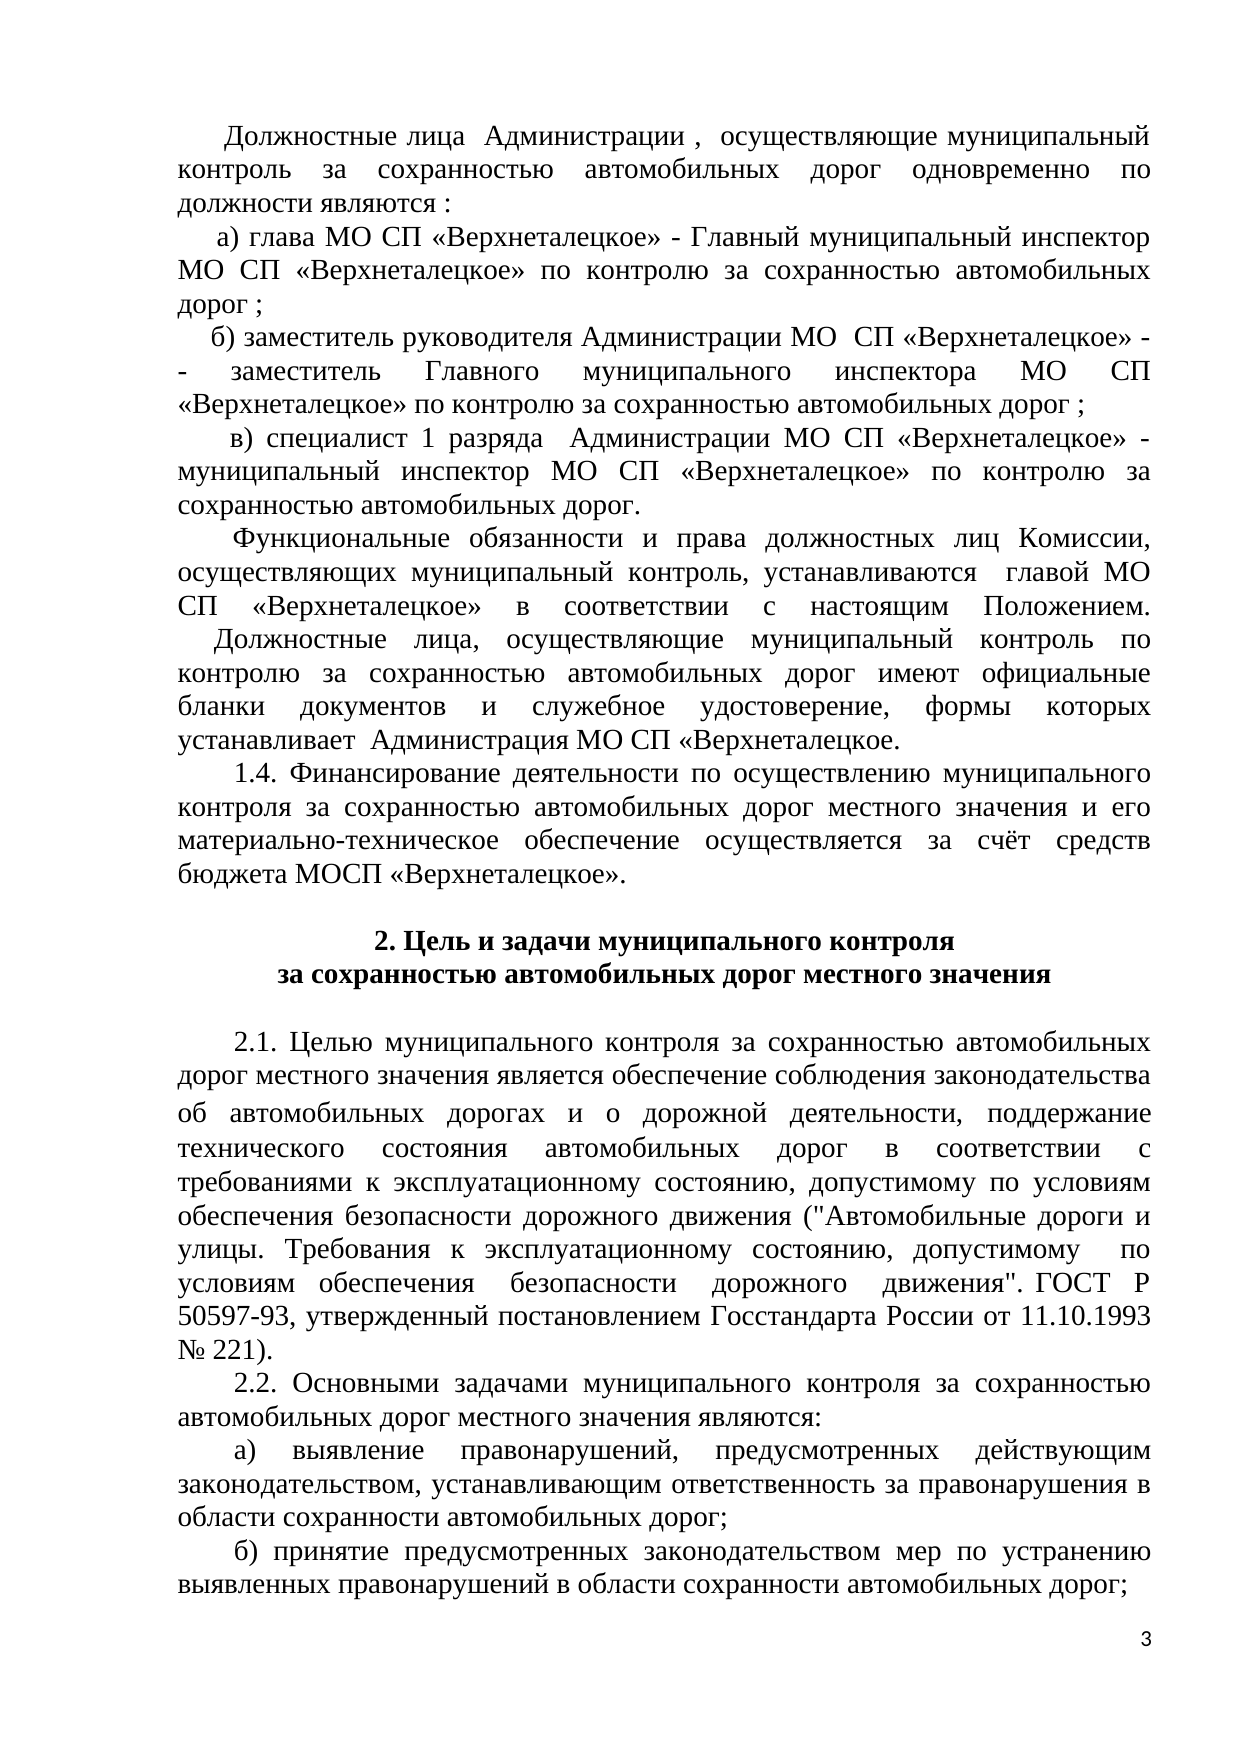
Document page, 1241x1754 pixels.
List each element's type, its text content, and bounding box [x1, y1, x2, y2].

text 2.2. Основными задачами муниципального контроля за сохранностью автомобильных дорог местного значения являются: [177, 1365, 1152, 1432]
text 2. Цель и задачи муниципального контроля [177, 923, 1152, 957]
text Функциональные обязанности и права должностных лиц Комиссии, осуществляющих муниципальный контроль, устанавливаются главой МО СП «Верхнеталецкое» в соответствии с настоящим Положением. Должностные лица, осуществляющие муниципальный контроль по контролю за сохранностью автомобильных дорог имеют официальные бланки документов и служебное удостоверение, формы которых устанавливает Администрация МО СП «Верхнеталецкое. [177, 521, 1152, 755]
text а) глава МО СП «Верхнеталецкое» - Главный муниципальный инспектор МО СП «Верхнеталецкое» по контролю за сохранностью автомобильных дорог ; [177, 219, 1152, 319]
text б) принятие предусмотренных законодательством мер по устранению выявленных правонарушений в области сохранности автомобильных дорог; [177, 1533, 1152, 1600]
text б) заместитель руководителя Администрации МО СП «Верхнеталецкое» - - заместитель Главного муниципального инспектора МО СП «Верхнеталецкое» по контролю за сохранностью автомобильных дорог ; [177, 319, 1152, 420]
text 1.4. Финансирование деятельности по осуществлению муниципального контроля за сохранностью автомобильных дорог местного значения и его материально-техническое обеспечение осуществляется за счёт средств бюджета МОСП «Верхнеталецкое». [177, 755, 1152, 889]
text за сохранностью автомобильных дорог местного значения [177, 957, 1152, 990]
text в) специалист 1 разряда Администрации МО СП «Верхнеталецкое» - муниципальный инспектор МО СП «Верхнеталецкое» по контролю за сохранностью автомобильных дорог. [177, 420, 1152, 521]
text 2.1. Целью муниципального контроля за сохранностью автомобильных дорог местного значения является обеспечение соблюдения законодательства об автомобильных дорогах и о дорожной деятельности, поддержание технического состояния автомобильных дорог в соответствии с требованиями к эксплуатационному состоянию, допустимому по условиям обеспечения безопасности дорожного движения ("Автомобильные дороги и улицы. Требования к эксплуатационному состоянию, допустимому по условиям обеспечения безопасности дорожного движения". ГОСТ Р 50597-93, утвержденный постановлением Госстандарта России от 11.10.1993 № 221). [177, 1024, 1152, 1365]
text а) выявление правонарушений, предусмотренных действующим законодательством, устанавливающим ответственность за правонарушения в области сохранности автомобильных дорог; [177, 1432, 1152, 1533]
text Должностные лица Администрации , осуществляющие муниципальный контроль за сохранностью автомобильных дорог одновременно по должности являются : [177, 118, 1152, 219]
